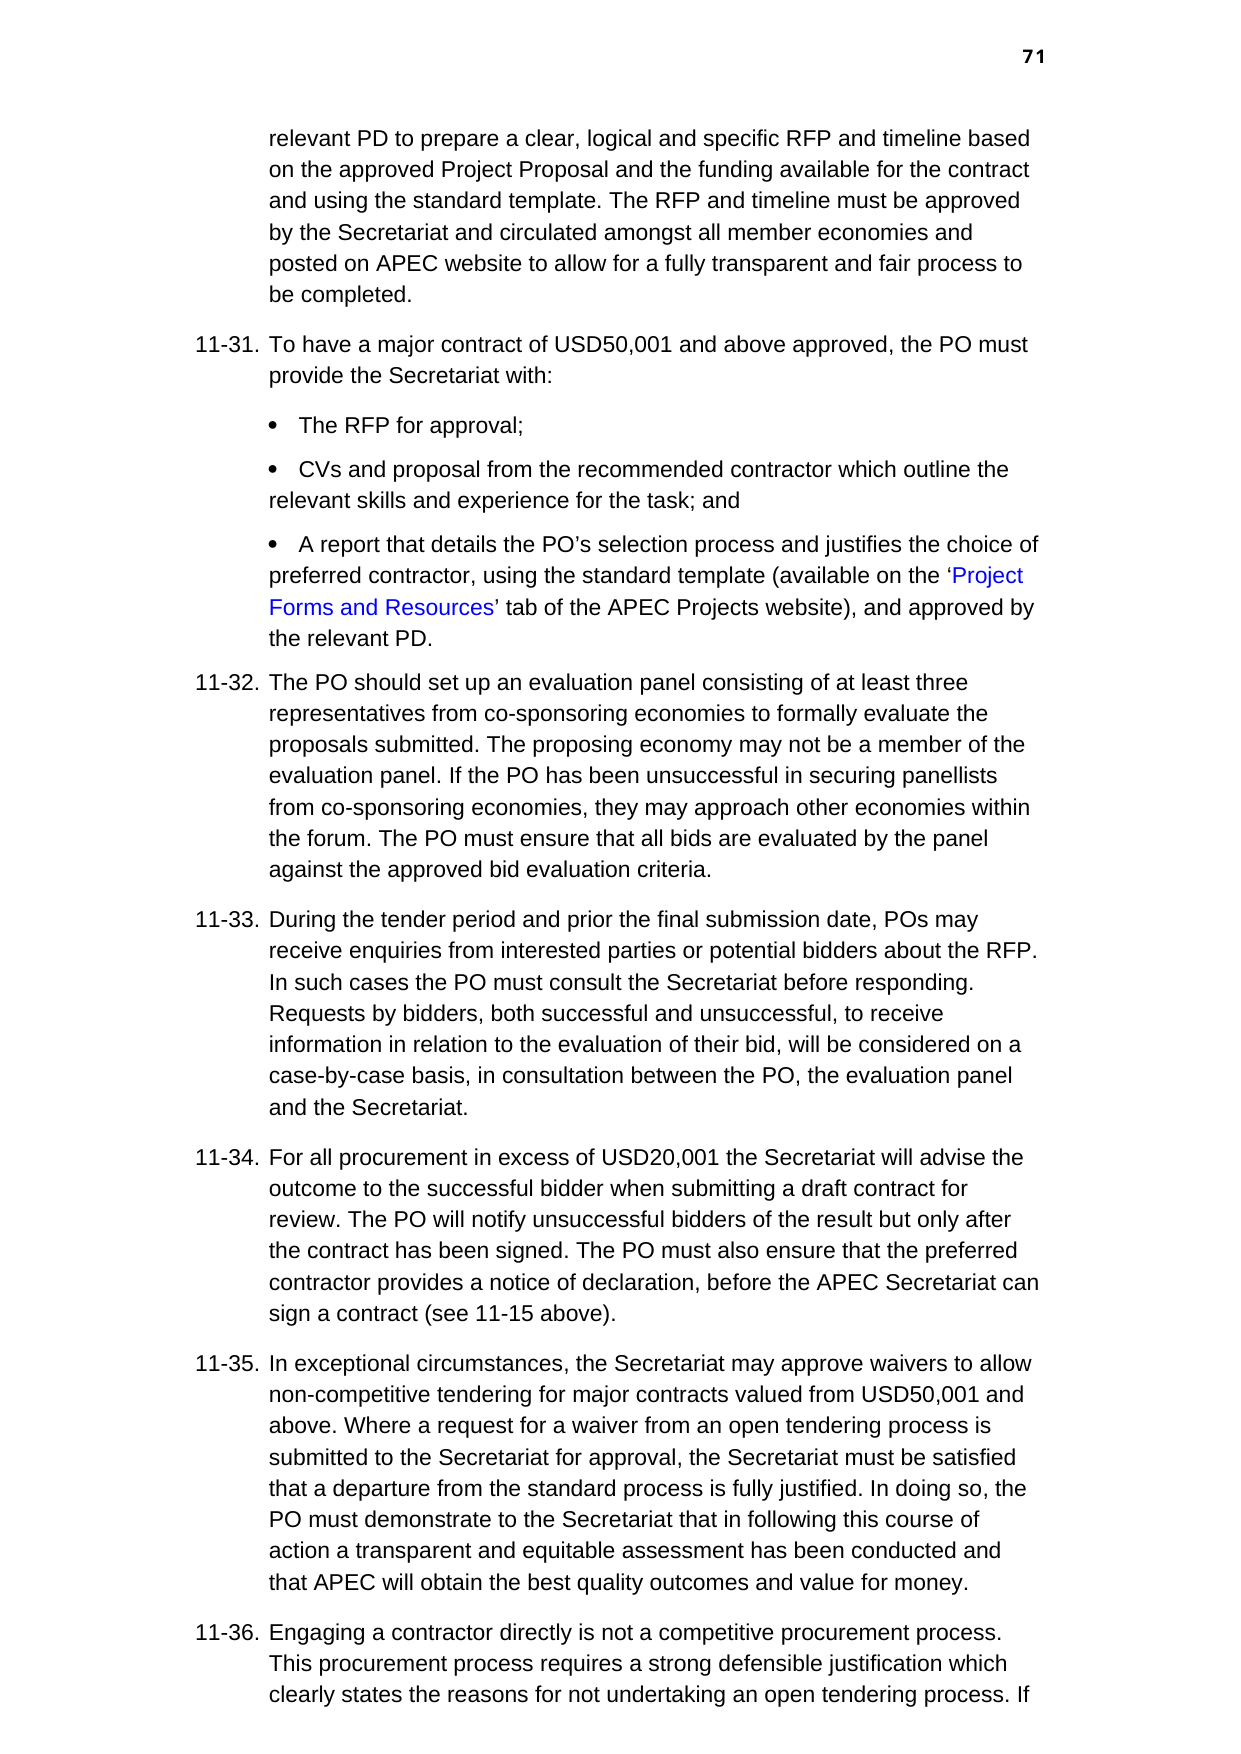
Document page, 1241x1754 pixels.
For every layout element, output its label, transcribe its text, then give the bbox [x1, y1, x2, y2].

list The PO should set up an evaluation panel consisting of at least three representatives from co-sponsoring economies to formally evaluate the proposals submitted. The proposing economy may not be a member of the evaluation panel. If the PO has been unsuccessful in securing panellists from co-sponsoring economies, they may approach other economies within the forum. The PO must ensure that all bids are evaluated by the panel against the approved bid evaluation criteria. [195, 664, 1045, 882]
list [195, 120, 1045, 307]
list To have a major contract of USD50,001 and above approved, the PO must provide the Secretariat with: [195, 326, 1045, 389]
list For all procurement in excess of USD20,001 the Secretariat will advise the outcome to the successful bidder when submitting a draft contract for review. The PO will notify unsuccessful bidders of the result but only after the contract has been signed. The PO must also ensure that the preferred contractor provides a notice of declaration, before the APEC Secretariat can sign a contract (see 11-15 above). [195, 1139, 1045, 1326]
list A report that details the PO’s selection process and justifies the choice of preferred contractor, using the standard template (available on the ‘Project Forms and Resources’ tab of the APEC Projects website), and approved by the relevant PD. [269, 526, 1045, 651]
list The RFP for approval; [269, 407, 1045, 439]
list CVs and proposal from the recommended contractor which outline the relevant skills and experience for the task; and [269, 451, 1045, 514]
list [195, 1614, 1045, 1707]
list During the tender period and prior the final submission date, POs may receive enquiries from interested parties or potential bidders about the RFP. In such cases the PO must consult the Secretariat before responding. Requests by bidders, both successful and unsuccessful, to receive information in relation to the evaluation of their bid, will be considered on a case-by-case basis, in consultation between the PO, the evaluation panel and the Secretariat. [195, 901, 1045, 1120]
list In exceptional circumstances, the Secretariat may approve waivers to allow non-competitive tendering for major contracts valued from USD50,001 and above. Where a request for a waiver from an open tendering process is submitted to the Secretariat for approval, the Secretariat must be satisfied that a departure from the standard process is fully justified. In doing so, the PO must demonstrate to the Secretariat that in following this course of action a transparent and equitable assessment has been conducted and that APEC will obtain the best quality outcomes and value for money. [195, 1345, 1045, 1595]
